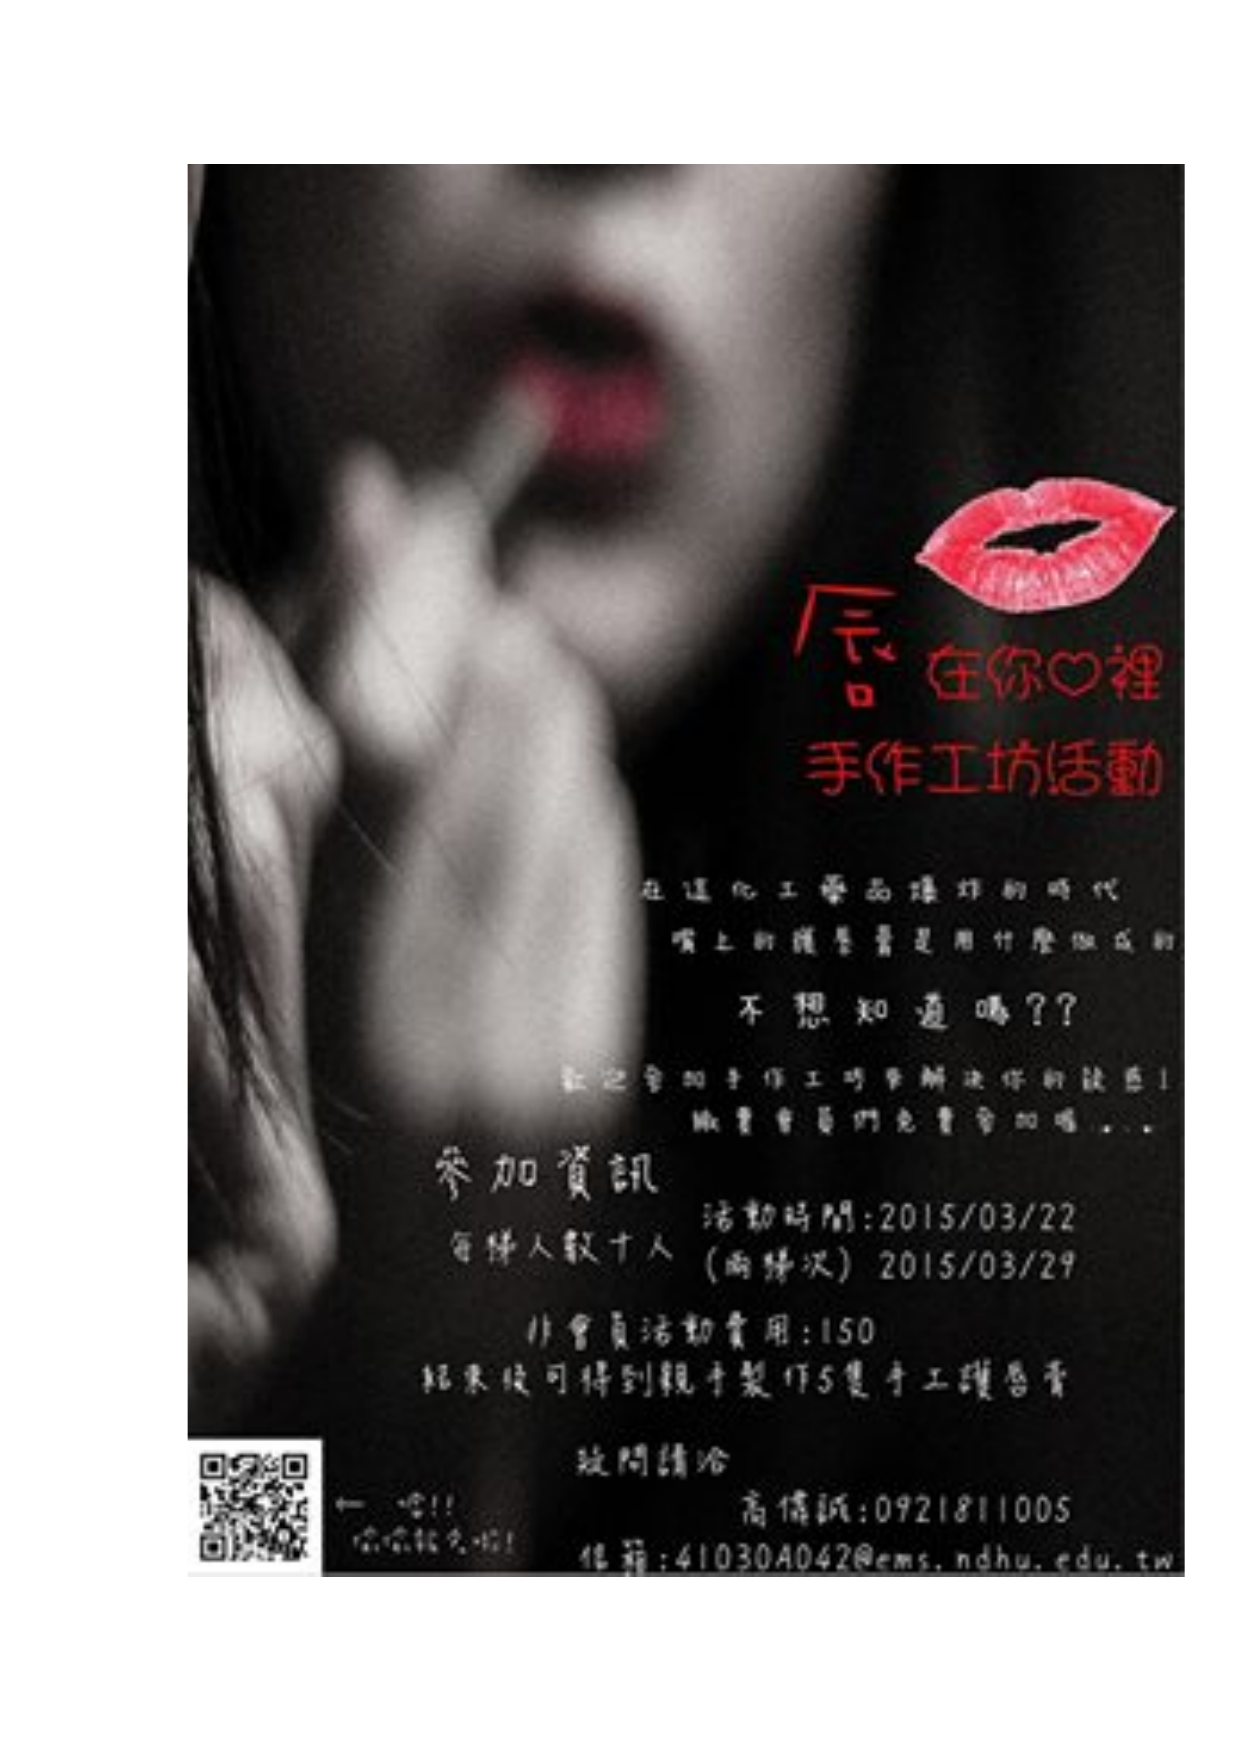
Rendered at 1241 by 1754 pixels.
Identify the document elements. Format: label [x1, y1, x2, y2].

picture [187, 164, 1185, 1577]
